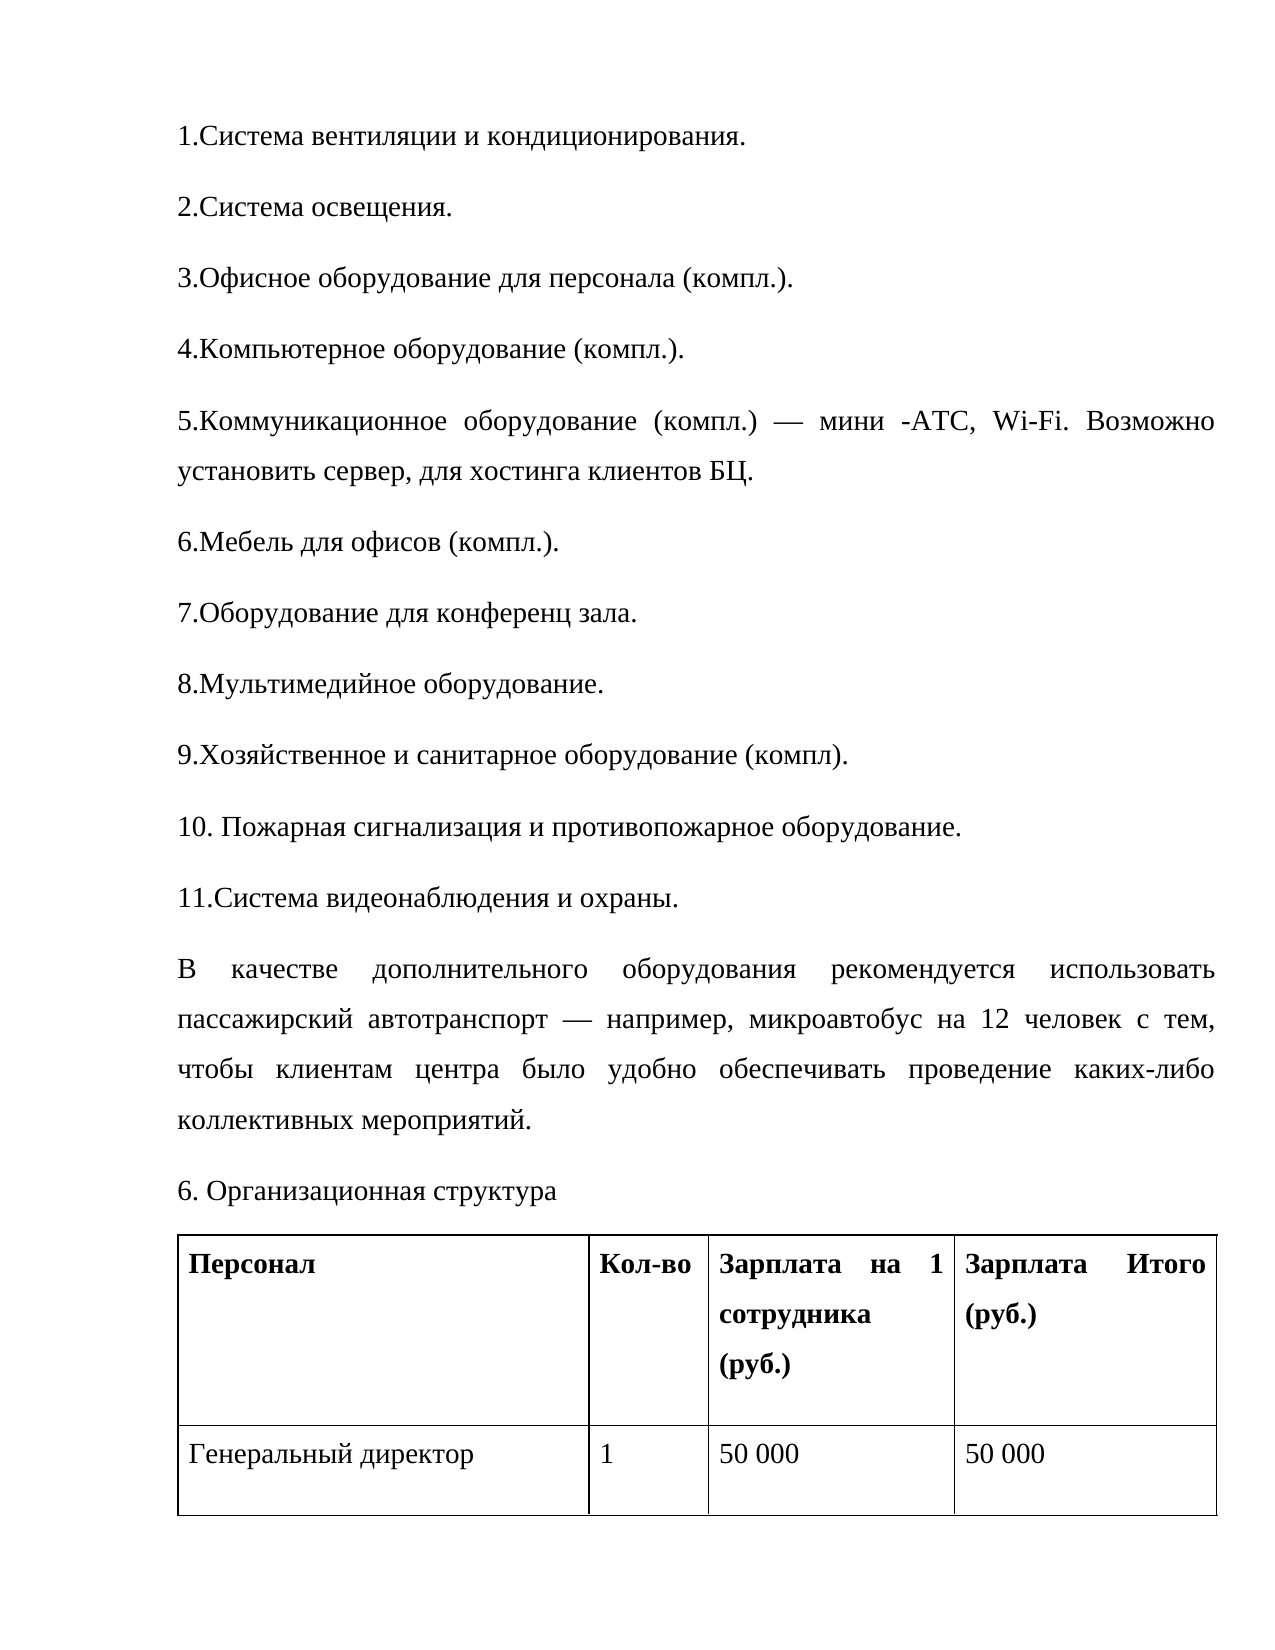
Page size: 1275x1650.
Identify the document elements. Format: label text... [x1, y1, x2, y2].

text 9.Хозяйственное и санитарное оборудование (компл). [177, 737, 1216, 771]
table_cell 50 000 [955, 1426, 1216, 1514]
text 11.Система видеонаблюдения и охраны. [177, 880, 1216, 913]
table_header Зарплата Итого (руб.) [955, 1236, 1216, 1424]
table_cell 1 [590, 1426, 708, 1514]
text 7.Оборудование для конференц зала. [177, 595, 1216, 629]
table_header Зарплата на 1 сотрудника (руб.) [709, 1236, 954, 1424]
table_header Кол-во [590, 1236, 708, 1424]
text 10. Пожарная сигнализация и противопожарное оборудование. [177, 809, 1216, 842]
text 6.Мебель для офисов (компл.). [177, 524, 1216, 558]
text 1.Система вентиляции и кондиционирования. [177, 118, 1216, 152]
table_cell 50 000 [709, 1426, 954, 1514]
text 8.Мультимедийное оборудование. [177, 666, 1216, 700]
text 4.Компьютерное оборудование (компл.). [177, 331, 1216, 365]
text 2.Система освещения. [177, 189, 1216, 223]
text В качестве дополнительного оборудования рекомендуется использовать пассажирский автотранспорт — например, микроавтобус на 12 человек с тем, чтобы клиентам центра было удобно обеспечивать проведение каких-либо коллективных мероприятий. [177, 951, 1216, 1135]
table_header Персонал [179, 1236, 588, 1424]
text 3.Офисное оборудование для персонала (компл.). [177, 260, 1216, 294]
subtitle 6. Организационная структура [177, 1173, 1216, 1207]
text 5.Коммуникационное оборудование (компл.) — мини -АТС, Wi-Fi. Возможно установить сервер, для хостинга клиентов БЦ. [177, 403, 1216, 486]
table_cell Генеральный директор [179, 1426, 588, 1514]
